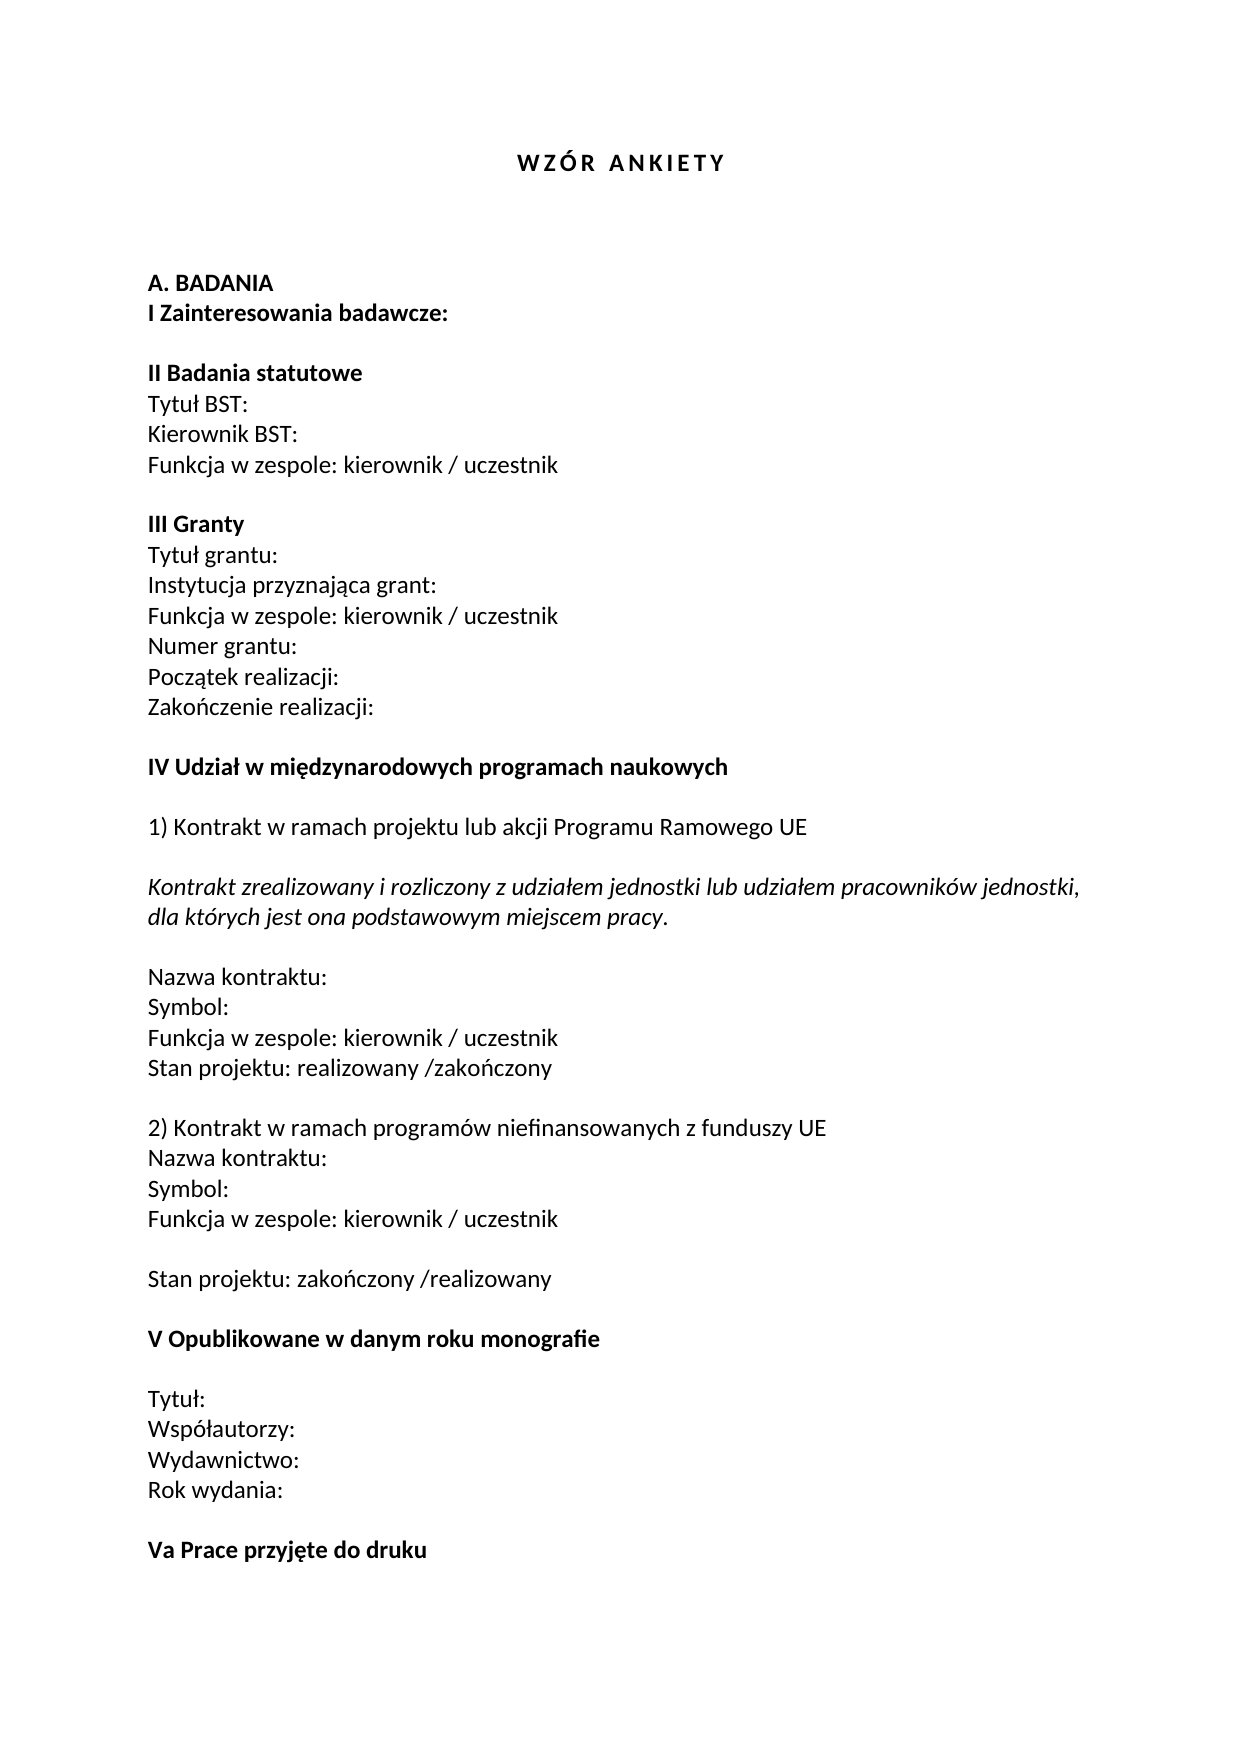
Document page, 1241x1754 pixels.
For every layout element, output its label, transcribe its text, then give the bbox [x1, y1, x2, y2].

text V Opublikowane w danym roku monografie [148, 1323, 1093, 1353]
text Stan projektu: zakończony /realizowany [148, 1263, 1093, 1294]
text II Badania statutowe Tytuł BST: Kierownik BST: Funkcja w zespole: kierownik / uczestnik [148, 357, 1093, 479]
text Va Prace przyjęte do druku [148, 1534, 1093, 1564]
text III Granty Tytuł grantu: Instytucja przyznająca grant: Funkcja w zespole: kierownik / uczestnik Numer grantu: Początek realizacji: Zakończenie realizacji: [148, 508, 1093, 722]
text Kontrakt zrealizowany i rozliczony z udziałem jednostki lub udziałem pracowników jednostki, dla których jest ona podstawowym miejscem pracy. [148, 871, 1093, 932]
text 2) Kontrakt w ramach programów niefinansowanych z funduszy UE Nazwa kontraktu: Symbol: Funkcja w zespole: kierownik / uczestnik [148, 1112, 1093, 1234]
text WZÓR ANKIETY [148, 148, 1093, 178]
text A. BADANIA I Zainteresowania badawcze: [148, 267, 1093, 328]
text 1) Kontrakt w ramach projektu lub akcji Programu Ramowego UE [148, 811, 1093, 841]
text Tytuł: Współautorzy: Wydawnictwo: Rok wydania: [148, 1383, 1093, 1505]
text IV Udział w międzynarodowych programach naukowych [148, 751, 1093, 782]
text Nazwa kontraktu: Symbol: Funkcja w zespole: kierownik / uczestnik Stan projektu: realizowany /zakończony [148, 961, 1093, 1083]
